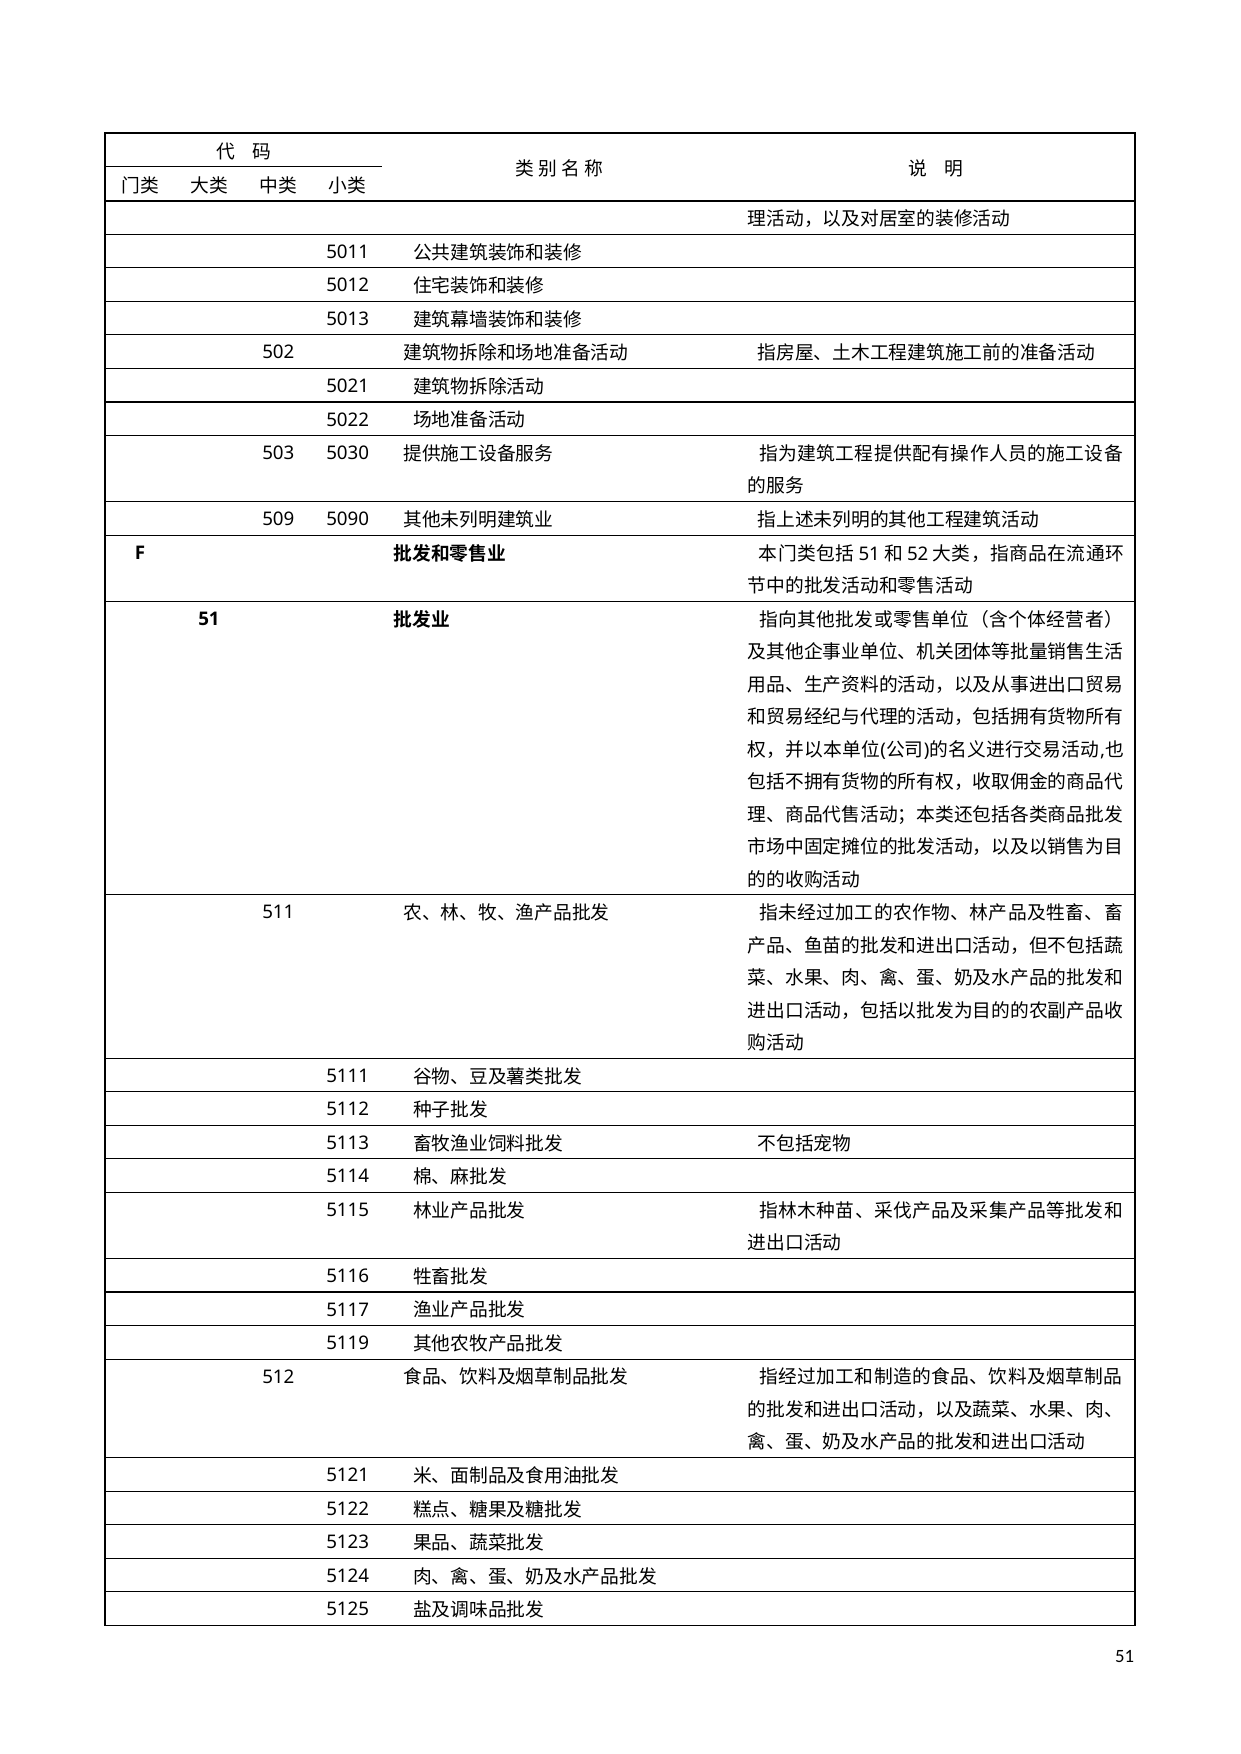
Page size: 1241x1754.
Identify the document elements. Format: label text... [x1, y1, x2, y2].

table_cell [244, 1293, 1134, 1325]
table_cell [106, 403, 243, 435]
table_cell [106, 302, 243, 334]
table_cell 小类 [313, 167, 382, 200]
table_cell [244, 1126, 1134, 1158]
table_cell 门类 [106, 167, 174, 200]
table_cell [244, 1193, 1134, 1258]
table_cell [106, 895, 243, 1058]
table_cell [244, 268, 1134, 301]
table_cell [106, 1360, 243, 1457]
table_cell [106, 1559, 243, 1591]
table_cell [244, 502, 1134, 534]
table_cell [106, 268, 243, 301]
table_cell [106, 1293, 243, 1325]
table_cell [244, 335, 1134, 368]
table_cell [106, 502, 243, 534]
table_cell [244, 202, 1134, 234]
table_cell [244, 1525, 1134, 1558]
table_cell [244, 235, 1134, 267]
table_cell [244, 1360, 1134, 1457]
table_header 说 明 [736, 134, 1134, 200]
table_header 代 码 [106, 134, 382, 166]
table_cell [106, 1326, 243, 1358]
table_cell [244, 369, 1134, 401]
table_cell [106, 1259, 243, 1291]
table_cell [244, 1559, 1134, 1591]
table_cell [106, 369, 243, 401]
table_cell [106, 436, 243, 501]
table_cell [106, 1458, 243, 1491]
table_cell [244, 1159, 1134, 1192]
table_header 类 别 名 称 [382, 134, 736, 200]
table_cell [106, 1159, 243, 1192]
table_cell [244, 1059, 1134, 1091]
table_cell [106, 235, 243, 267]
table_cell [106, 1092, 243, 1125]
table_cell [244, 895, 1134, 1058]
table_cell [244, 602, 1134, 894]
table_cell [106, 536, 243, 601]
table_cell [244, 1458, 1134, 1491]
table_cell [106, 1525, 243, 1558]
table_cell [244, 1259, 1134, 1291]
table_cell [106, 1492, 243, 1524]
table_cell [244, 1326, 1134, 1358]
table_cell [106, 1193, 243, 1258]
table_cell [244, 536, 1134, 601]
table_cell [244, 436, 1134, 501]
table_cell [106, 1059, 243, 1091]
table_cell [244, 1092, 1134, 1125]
table_cell 大类 [174, 167, 243, 200]
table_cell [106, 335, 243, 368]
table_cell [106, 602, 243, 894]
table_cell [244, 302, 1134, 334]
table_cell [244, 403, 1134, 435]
table_cell 中类 [244, 167, 313, 200]
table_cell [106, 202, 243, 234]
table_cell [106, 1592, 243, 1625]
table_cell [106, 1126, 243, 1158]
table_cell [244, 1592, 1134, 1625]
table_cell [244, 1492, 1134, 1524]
